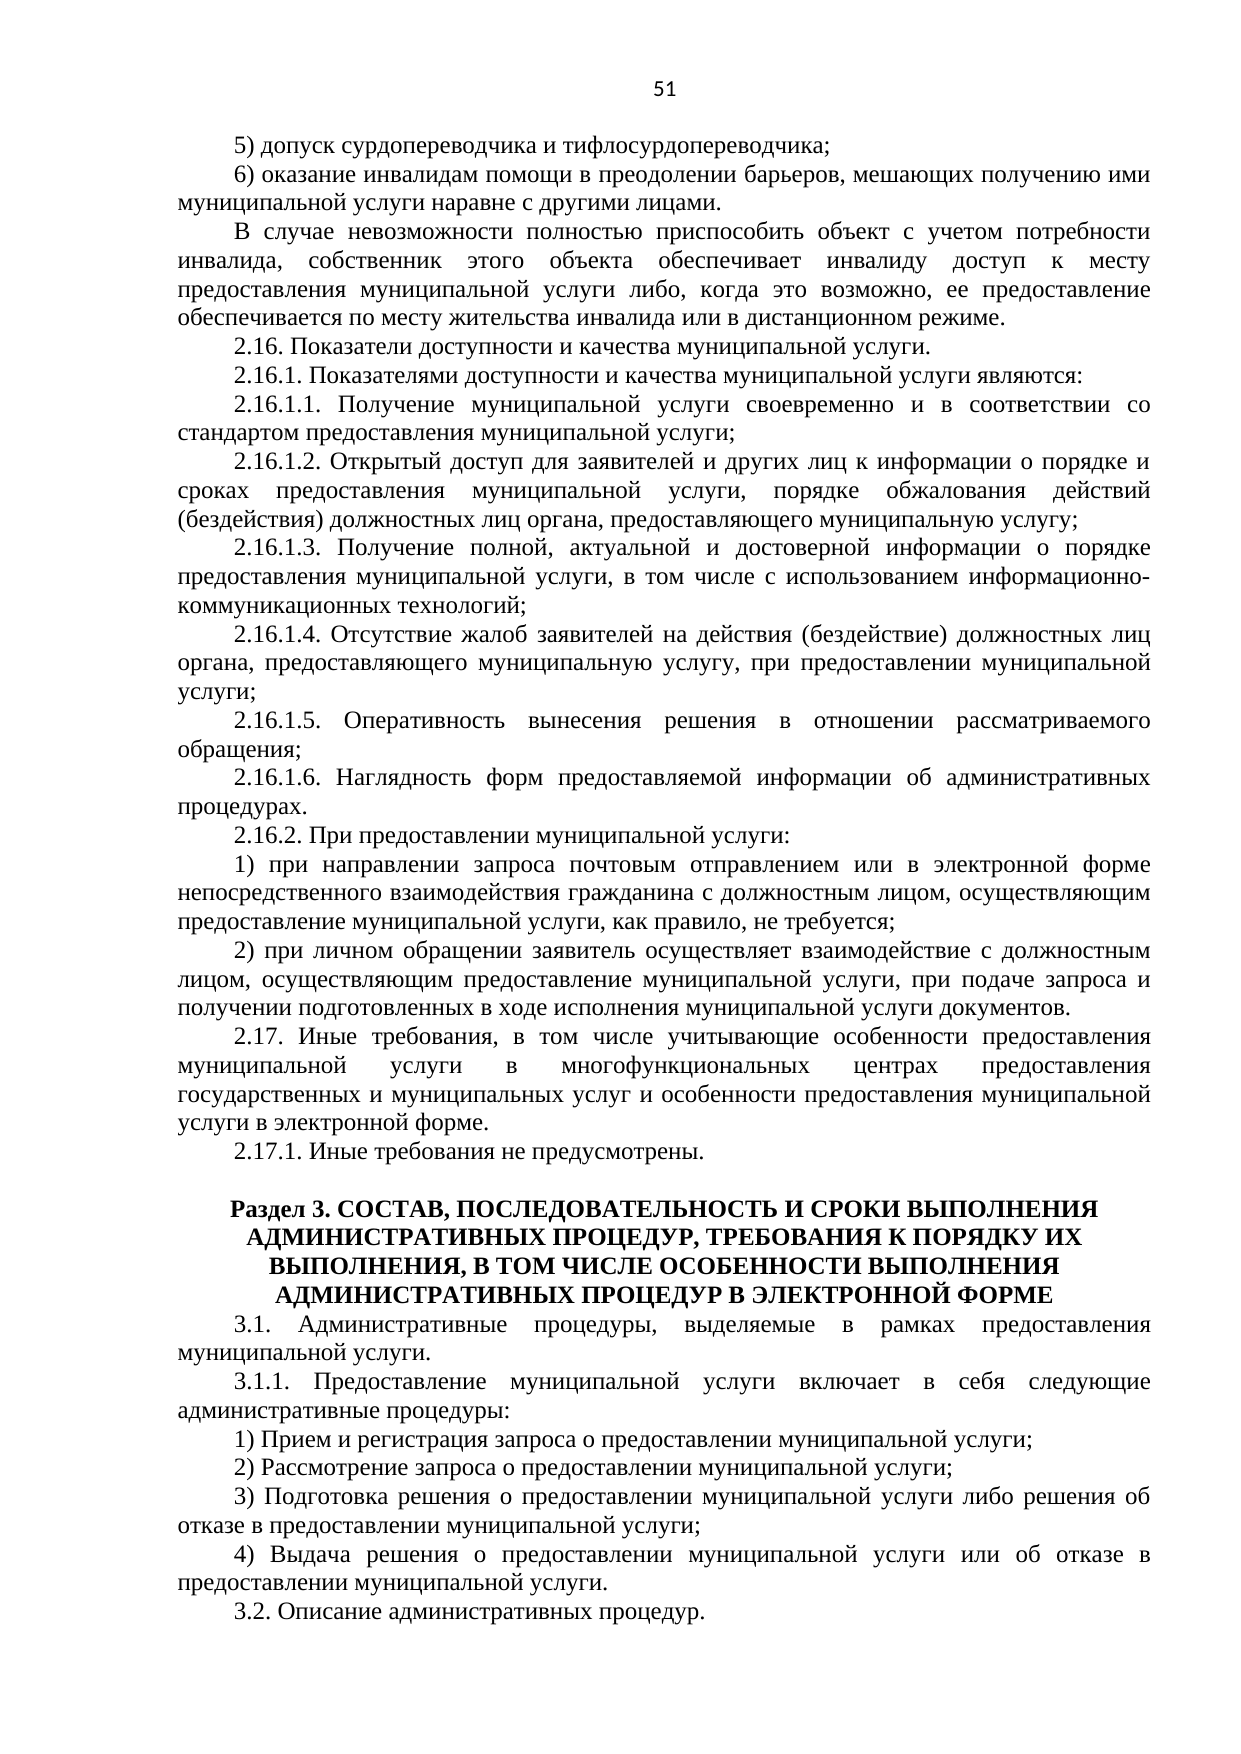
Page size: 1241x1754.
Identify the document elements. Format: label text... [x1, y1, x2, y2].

text 2) при личном обращении заявитель осуществляет взаимодействие с должностным лицом, осуществляющим предоставление муниципальной услуги, при подаче запроса и получении подготовленных в ходе исполнения муниципальной услуги документов. [177, 935, 1152, 1021]
text 6) оказание инвалидам помощи в преодолении барьеров, мешающих получению ими муниципальной услуги наравне с другими лицами. [177, 159, 1152, 216]
text 2.16.1.1. Получение муниципальной услуги своевременно и в соответствии со стандартом предоставления муниципальной услуги; [177, 389, 1152, 446]
text 2.16.1.3. Получение полной, актуальной и достоверной информации о порядке предоставления муниципальной услуги, в том числе с использованием информационно-коммуникационных технологий; [177, 532, 1152, 619]
text 4) Выдача решения о предоставлении муниципальной услуги или об отказе в предоставлении муниципальной услуги. [177, 1539, 1152, 1596]
text 3.2. Описание административных процедур. [177, 1596, 1152, 1625]
text 1) при направлении запроса почтовым отправлением или в электронной форме непосредственного взаимодействия гражданина с должностным лицом, осуществляющим предоставление муниципальной услуги, как правило, не требуется; [177, 849, 1152, 935]
text 2.17. Иные требования, в том числе учитывающие особенности предоставления муниципальной услуги в многофункциональных центрах предоставления государственных и муниципальных услуг и особенности предоставления муниципальной услуги в электронной форме. [177, 1021, 1152, 1136]
text 3.1. Административные процедуры, выделяемые в рамках предоставления муниципальной услуги. [177, 1309, 1152, 1366]
text 2) Рассмотрение запроса о предоставлении муниципальной услуги; [177, 1452, 1152, 1481]
text 5) допуск сурдопереводчика и тифлосурдопереводчика; [177, 130, 1152, 159]
text 2.16.1.5. Оперативность вынесения решения в отношении рассматриваемого обращения; [177, 705, 1152, 762]
text 2.16.1.2. Открытый доступ для заявителей и других лиц к информации о порядке и сроках предоставления муниципальной услуги, порядке обжалования действий (бездействия) должностных лиц органа, предоставляющего муниципальную услугу; [177, 446, 1152, 532]
text 2.16.1.4. Отсутствие жалоб заявителей на действия (бездействие) должностных лиц органа, предоставляющего муниципальную услугу, при предоставлении муниципальной услуги; [177, 619, 1152, 705]
text 2.16.1. Показателями доступности и качества муниципальной услуги являются: [177, 360, 1152, 389]
text 2.16.2. При предоставлении муниципальной услуги: [177, 820, 1152, 849]
text 1) Прием и регистрация запроса о предоставлении муниципальной услуги; [177, 1424, 1152, 1452]
text 3.1.1. Предоставление муниципальной услуги включает в себя следующие административные процедуры: [177, 1366, 1152, 1424]
text 2.16.1.6. Наглядность форм предоставляемой информации об административных процедурах. [177, 762, 1152, 820]
text 2.17.1. Иные требования не предусмотрены. [177, 1136, 1152, 1165]
text Раздел 3. СОСТАВ, ПОСЛЕДОВАТЕЛЬНОСТЬ И СРОКИ ВЫПОЛНЕНИЯ АДМИНИСТРАТИВНЫХ ПРОЦЕДУР, ТРЕБОВАНИЯ К ПОРЯДКУ ИХ ВЫПОЛНЕНИЯ, В ТОМ ЧИСЛЕ ОСОБЕННОСТИ ВЫПОЛНЕНИЯ АДМИНИСТРАТИВНЫХ ПРОЦЕДУР В ЭЛЕКТРОННОЙ ФОРМЕ [177, 1194, 1152, 1309]
text 3) Подготовка решения о предоставлении муниципальной услуги либо решения об отказе в предоставлении муниципальной услуги; [177, 1481, 1152, 1539]
text 2.16. Показатели доступности и качества муниципальной услуги. [177, 331, 1152, 360]
text В случае невозможности полностью приспособить объект с учетом потребности инвалида, собственник этого объекта обеспечивает инвалиду доступ к месту предоставления муниципальной услуги либо, когда это возможно, ее предоставление обеспечивается по месту жительства инвалида или в дистанционном режиме. [177, 216, 1152, 331]
